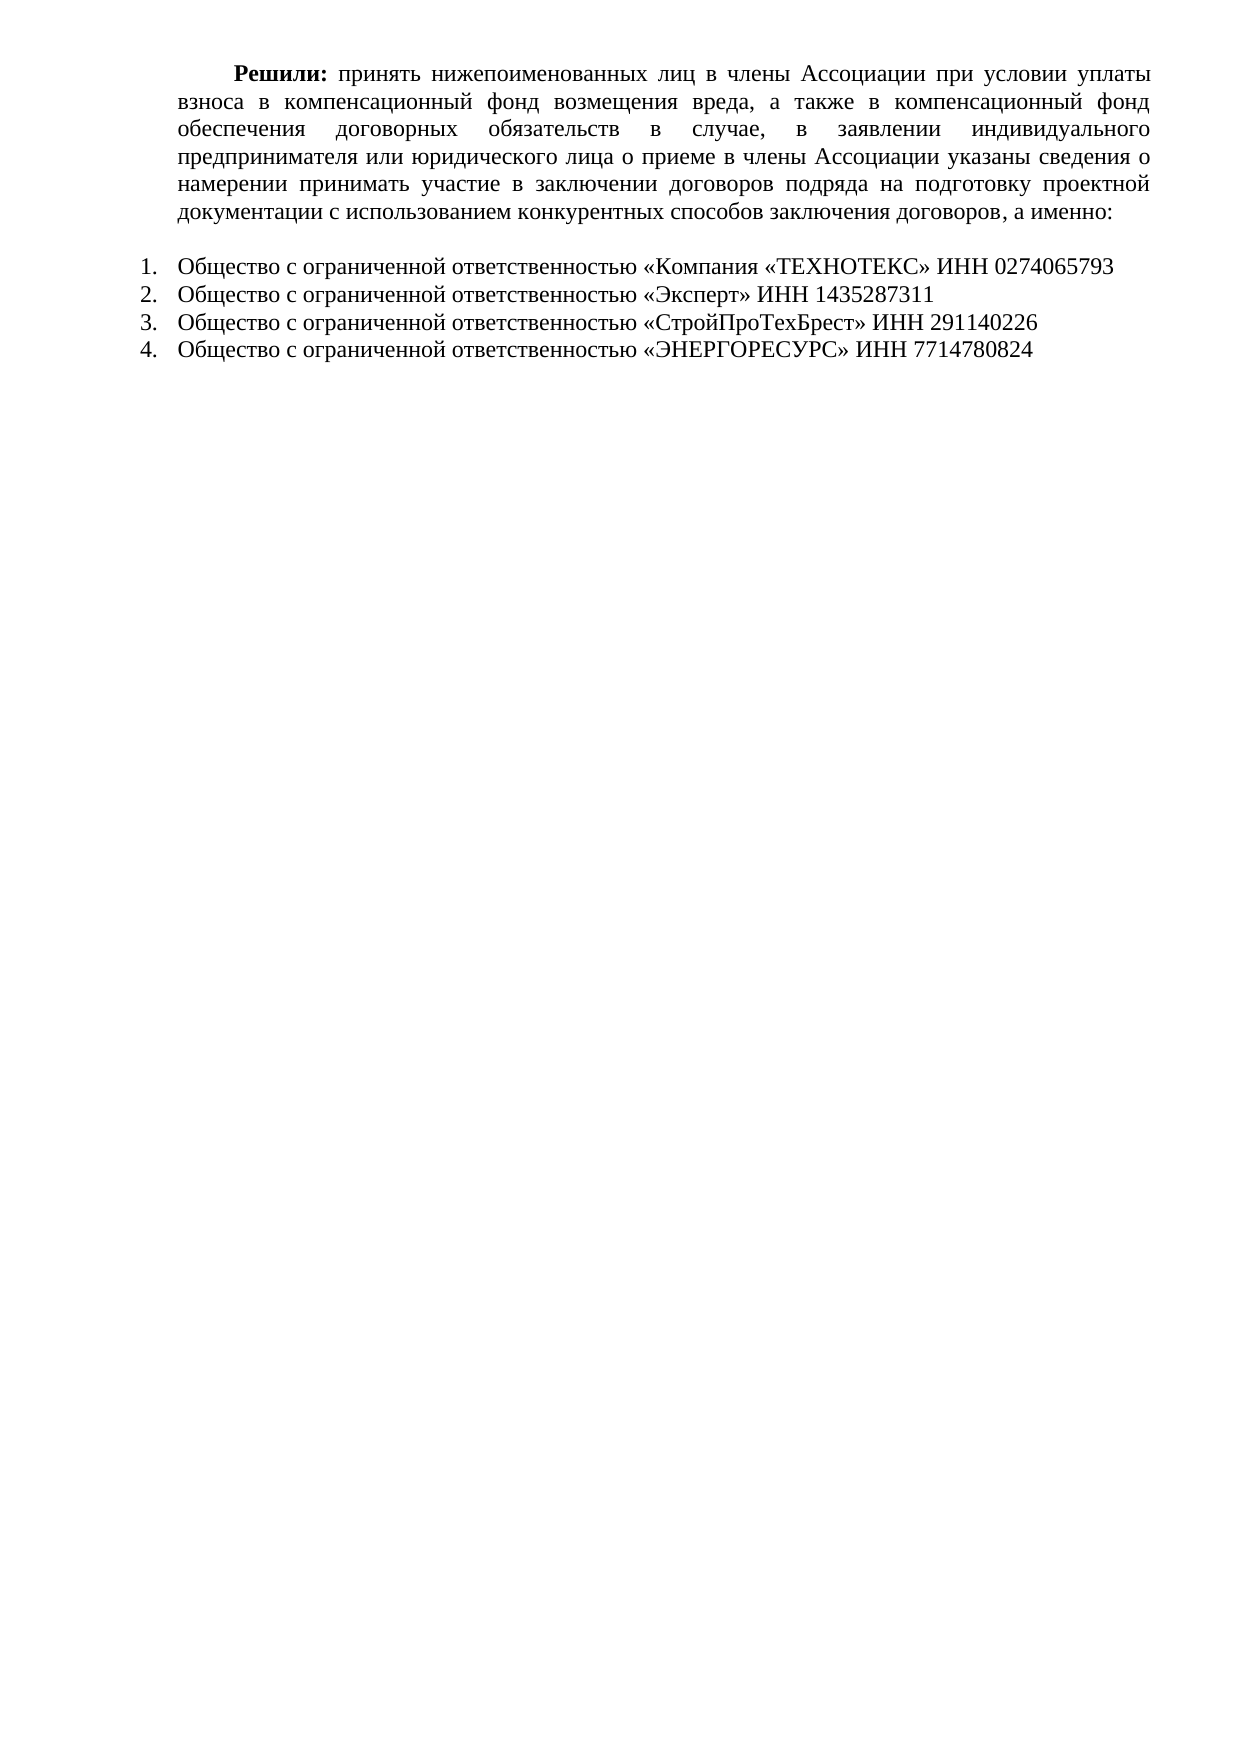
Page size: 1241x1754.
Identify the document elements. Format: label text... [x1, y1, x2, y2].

text Решили: принять нижепоименованных лиц в члены Ассоциации при условии уплаты взноса в компенсационный фонд возмещения вреда, а также в компенсационный фонд обеспечения договорных обязательств в случае, в заявлении индивидуального предпринимателя или юридического лица о приеме в члены Ассоциации указаны сведения о намерении принимать участие в заключении договоров подряда на подготовку проектной документации с использованием конкурентных способов заключения договоров, а именно: [177, 59, 1152, 225]
list Общество с ограниченной ответственностью «Эксперт» ИНН 1435287311 [140, 280, 1152, 307]
list Общество с ограниченной ответственностью «ЭНЕРГОРЕСУРС» ИНН 7714780824 [140, 335, 1152, 363]
list Общество с ограниченной ответственностью «СтройПроТехБрест» ИНН 291140226 [140, 307, 1152, 335]
list Общество с ограниченной ответственностью «Компания «ТЕХНОТЕКС» ИНН 0274065793 [140, 252, 1152, 280]
